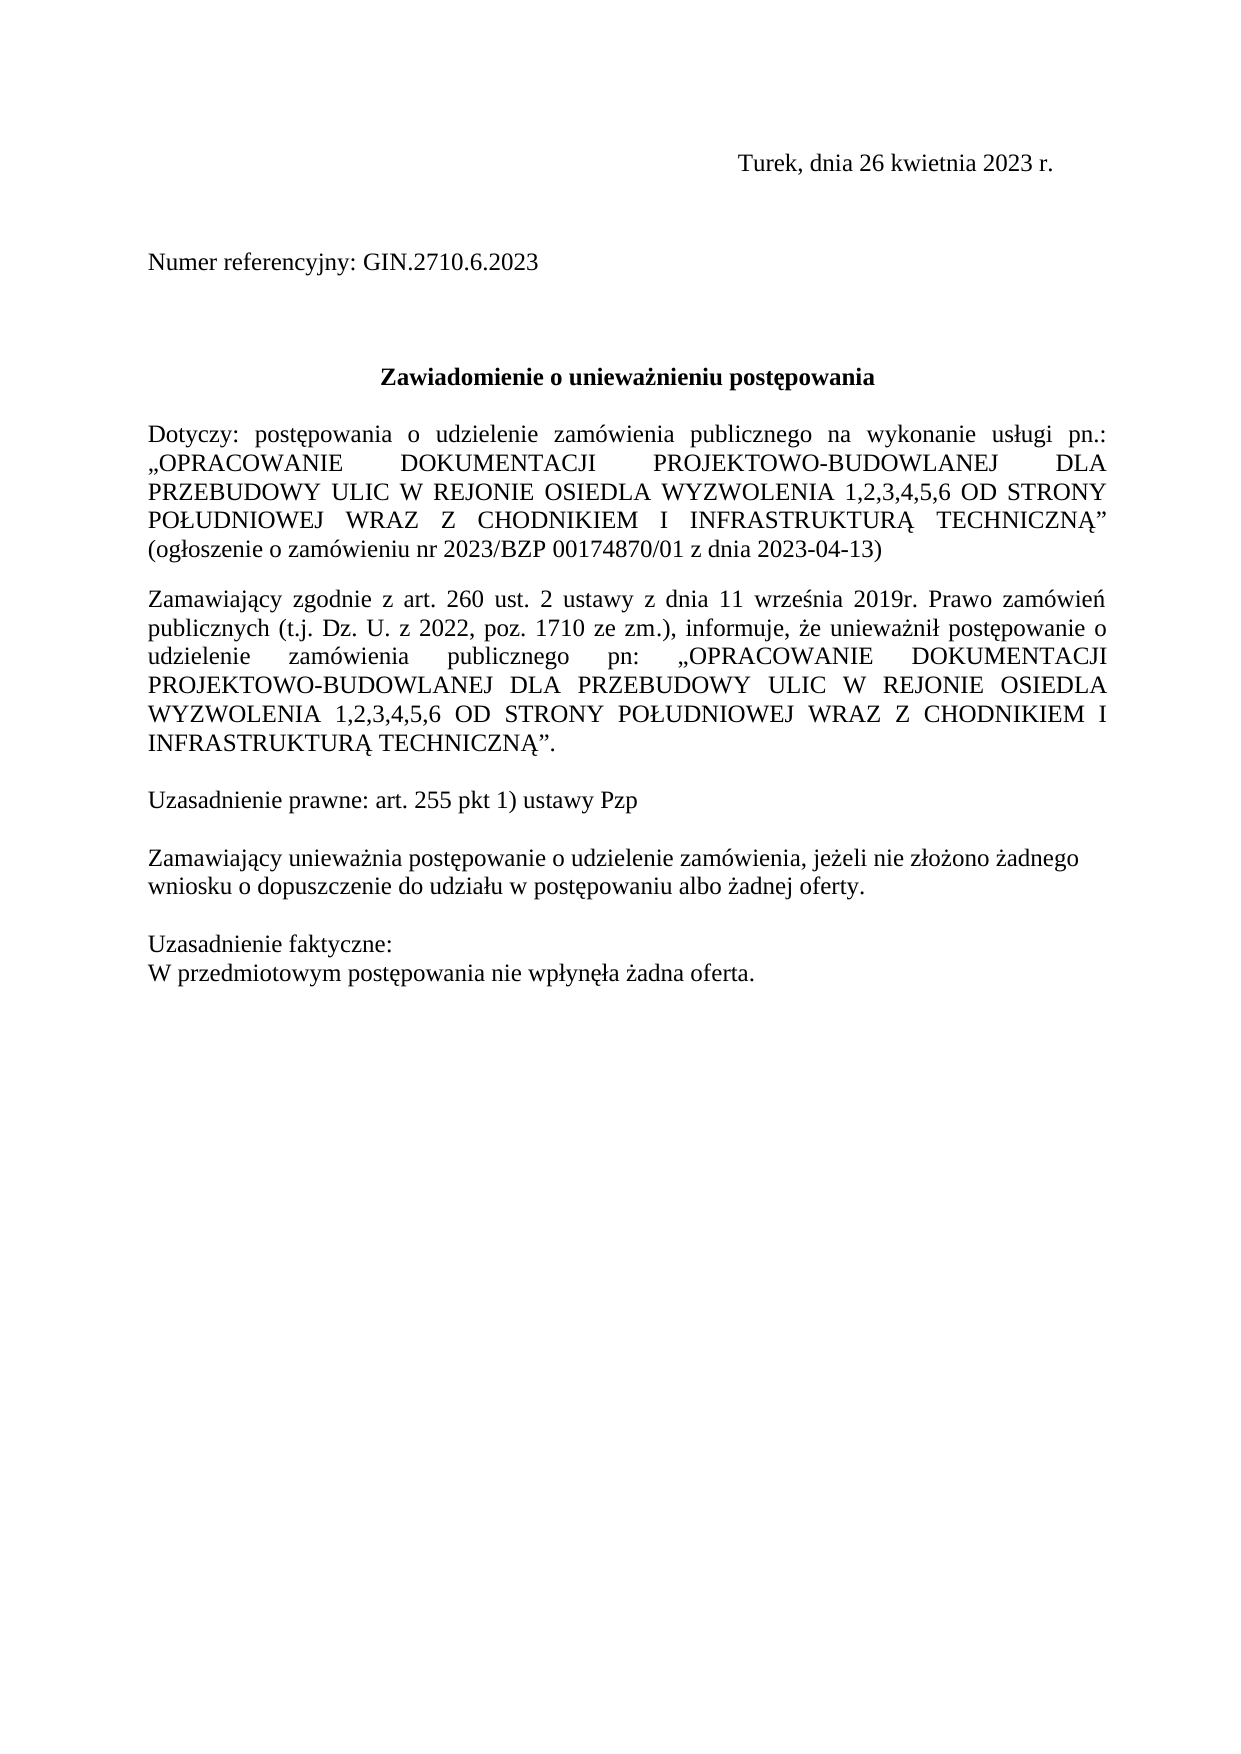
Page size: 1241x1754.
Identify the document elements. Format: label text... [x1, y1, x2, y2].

text Zawiadomienie o unieważnieniu postępowania [148, 362, 1107, 391]
text wniosku o dopuszczenie do udziału w postępowaniu albo żadnej oferty. [148, 871, 1107, 900]
text Numer referencyjny: GIN.2710.6.2023 [148, 247, 1107, 276]
text Uzasadnienie faktyczne: [148, 929, 1107, 958]
text W przedmiotowym postępowania nie wpłynęła żadna oferta. [148, 958, 1107, 986]
text Turek, dnia 26 kwietnia 2023 r. [664, 148, 1107, 176]
text Zamawiający unieważnia postępowanie o udzielenie zamówienia, jeżeli nie złożono żadnego [148, 843, 1107, 871]
text Zamawiający zgodnie z art. 260 ust. 2 ustawy z dnia 11 września 2019r. Prawo zamówień publicznych (t.j. Dz. U. z 2022, poz. 1710 ze zm.), informuje, że unieważnił postępowanie o udzielenie zamówienia publicznego pn: „OPRACOWANIE DOKUMENTACJI PROJEKTOWO-BUDOWLANEJ DLA PRZEBUDOWY ULIC W REJONIE OSIEDLA WYZWOLENIA 1,2,3,4,5,6 OD STRONY POŁUDNIOWEJ WRAZ Z CHODNIKIEM I INFRASTRUKTURĄ TECHNICZNĄ”. [148, 584, 1107, 756]
text Uzasadnienie prawne: art. 255 pkt 1) ustawy Pzp [148, 785, 1107, 814]
text Dotyczy: postępowania o udzielenie zamówienia publicznego na wykonanie usługi pn.: „OPRACOWANIE DOKUMENTACJI PROJEKTOWO-BUDOWLANEJ DLA PRZEBUDOWY ULIC W REJONIE OSIEDLA WYZWOLENIA 1,2,3,4,5,6 OD STRONY POŁUDNIOWEJ WRAZ Z CHODNIKIEM I INFRASTRUKTURĄ TECHNICZNĄ” (ogłoszenie o zamówieniu nr 2023/BZP 00174870/01 z dnia 2023-04-13) [148, 419, 1107, 563]
